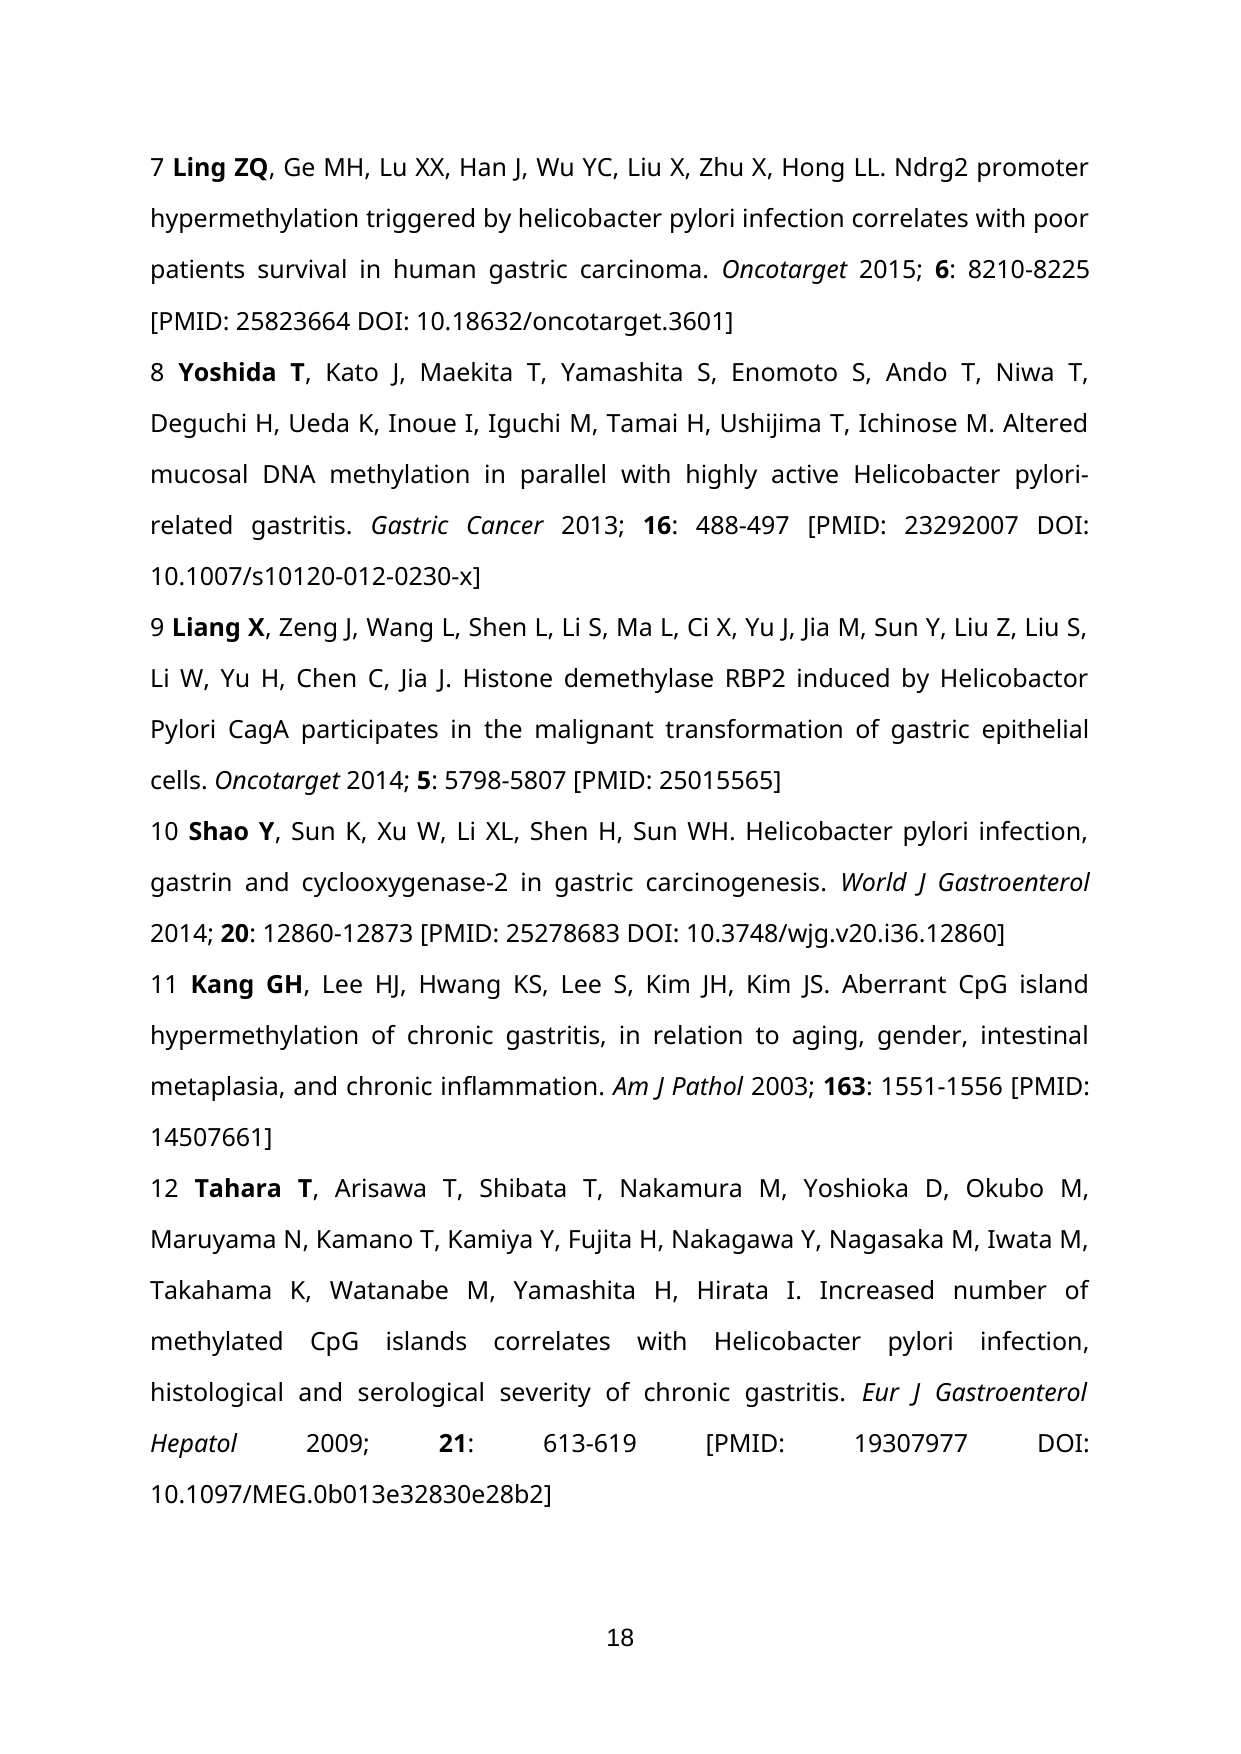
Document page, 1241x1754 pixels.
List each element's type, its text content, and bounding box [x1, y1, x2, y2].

text 10 Shao Y, Sun K, Xu W, Li XL, Shen H, Sun WH. Helicobacter pylori infection, gastrin and cyclooxygenase-2 in gastric carcinogenesis. World J Gastroenterol 2014; 20: 12860-12873 [PMID: 25278683 DOI: 10.3748/wjg.v20.i36.12860] [150, 813, 1090, 950]
text 7 Ling ZQ, Ge MH, Lu XX, Han J, Wu YC, Liu X, Zhu X, Hong LL. Ndrg2 promoter hypermethylation triggered by helicobacter pylori infection correlates with poor patients survival in human gastric carcinoma. Oncotarget 2015; 6: 8210-8225 [PMID: 25823664 DOI: 10.18632/oncotarget.3601] [150, 150, 1090, 337]
text 11 Kang GH, Lee HJ, Hwang KS, Lee S, Kim JH, Kim JS. Aberrant CpG island hypermethylation of chronic gastritis, in relation to aging, gender, intestinal metaplasia, and chronic inflammation. Am J Pathol 2003; 163: 1551-1556 [PMID: 14507661] [150, 967, 1090, 1154]
text 8 Yoshida T, Kato J, Maekita T, Yamashita S, Enomoto S, Ando T, Niwa T, Deguchi H, Ueda K, Inoue I, Iguchi M, Tamai H, Ushijima T, Ichinose M. Altered mucosal DNA methylation in parallel with highly active Helicobacter pylori-related gastritis. Gastric Cancer 2013; 16: 488-497 [PMID: 23292007 DOI: 10.1007/s10120-012-0230-x] [150, 354, 1090, 592]
text 9 Liang X, Zeng J, Wang L, Shen L, Li S, Ma L, Ci X, Yu J, Jia M, Sun Y, Liu Z, Liu S, Li W, Yu H, Chen C, Jia J. Histone demethylase RBP2 induced by Helicobactor Pylori CagA participates in the malignant transformation of gastric epithelial cells. Oncotarget 2014; 5: 5798-5807 [PMID: 25015565] [150, 609, 1090, 797]
text 12 Tahara T, Arisawa T, Shibata T, Nakamura M, Yoshioka D, Okubo M, Maruyama N, Kamano T, Kamiya Y, Fujita H, Nakagawa Y, Nagasaka M, Iwata M, Takahama K, Watanabe M, Yamashita H, Hirata I. Increased number of methylated CpG islands correlates with Helicobacter pylori infection, histological and serological severity of chronic gastritis. Eur J Gastroenterol Hepatol 2009; 21: 613-619 [PMID: 19307977 DOI: 10.1097/MEG.0b013e32830e28b2] [150, 1171, 1090, 1511]
